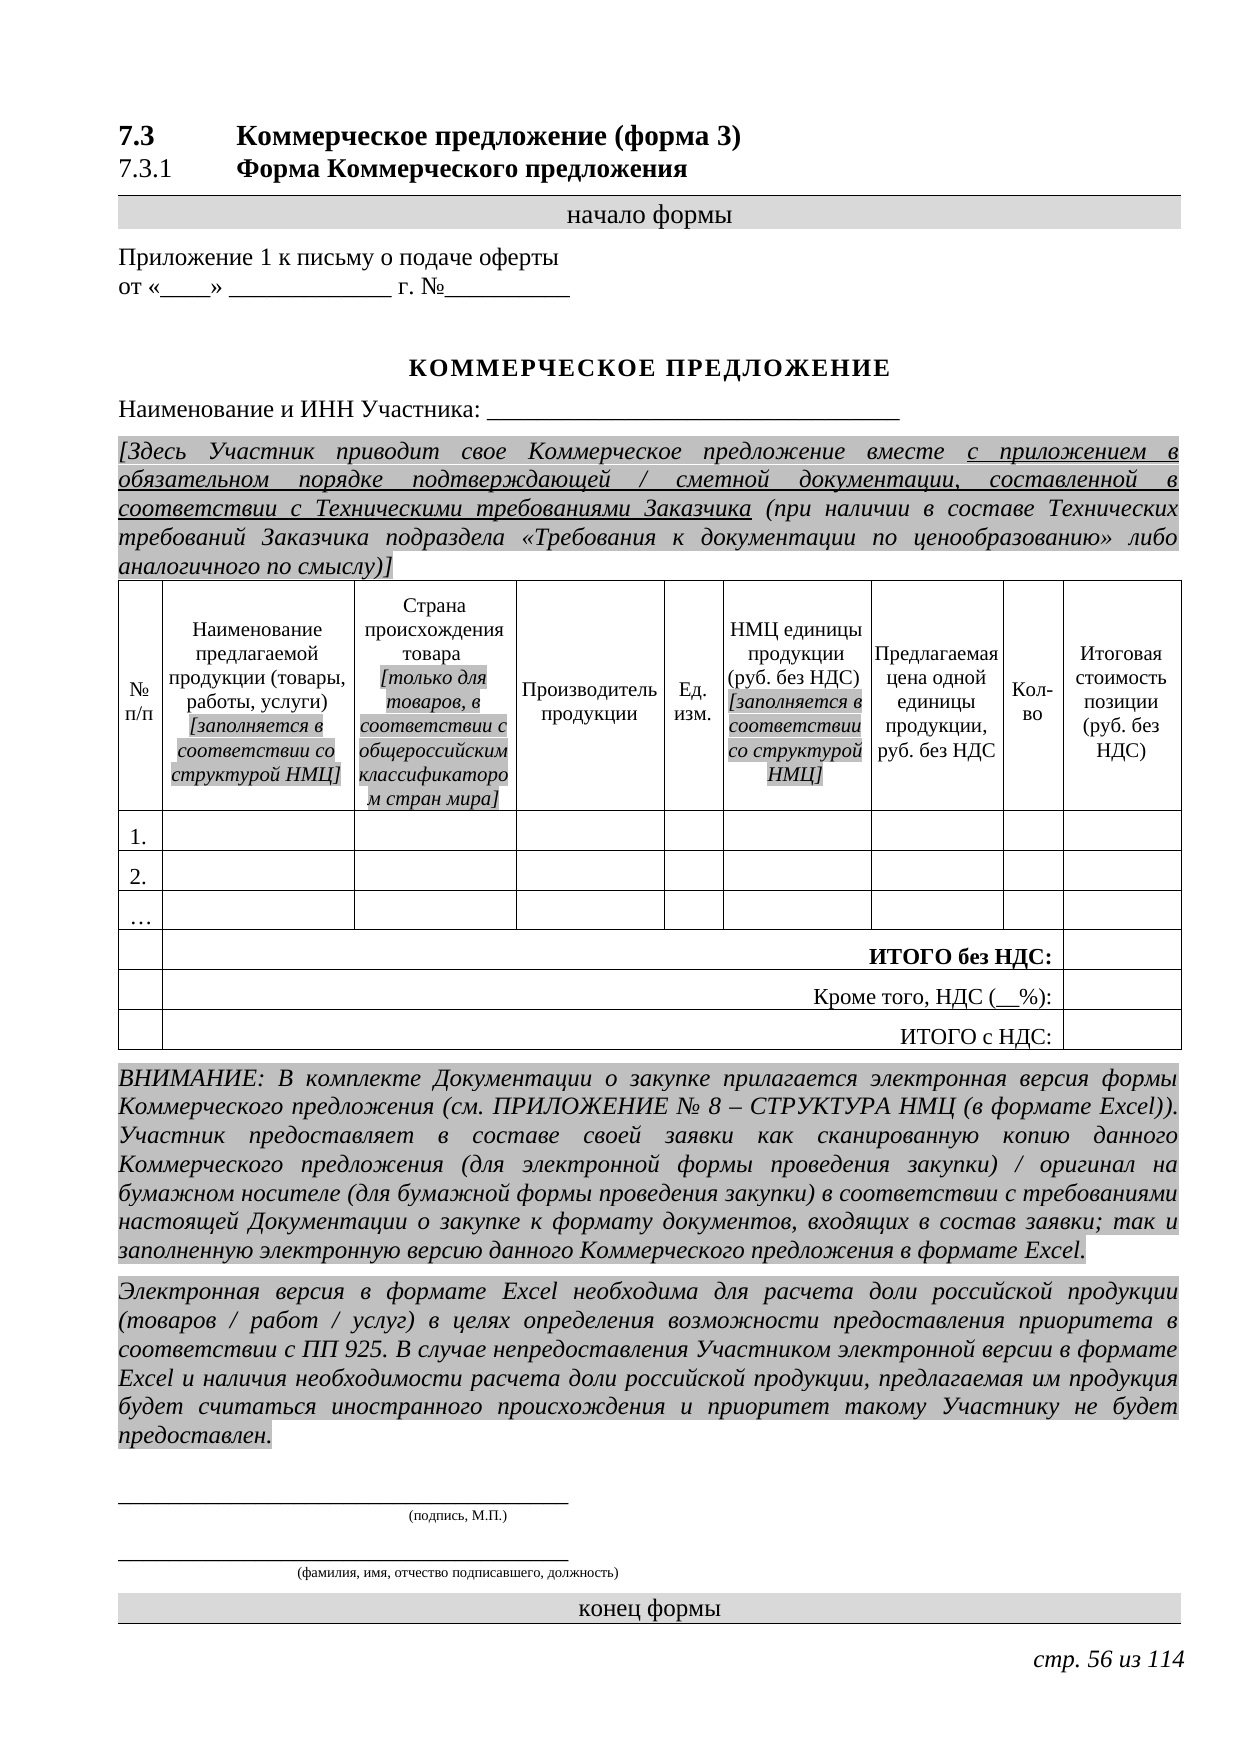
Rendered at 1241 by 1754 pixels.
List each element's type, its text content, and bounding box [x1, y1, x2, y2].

table_cell [1064, 1010, 1181, 1049]
text ____________________________________ [118, 1535, 1181, 1564]
table_cell [517, 891, 664, 929]
table_cell [163, 891, 354, 929]
table_cell [872, 851, 1003, 889]
table_cell [1004, 811, 1063, 849]
table_cell Кроме того, НДС (__%): [163, 970, 1063, 1009]
table_cell [1004, 891, 1063, 929]
text ____________________________________ [118, 1478, 1181, 1506]
table_cell [163, 811, 354, 849]
table_cell [665, 851, 723, 889]
table_header Производитель продукции [517, 581, 664, 810]
table_cell [872, 811, 1003, 849]
table_cell [1064, 891, 1181, 929]
table_cell [872, 891, 1003, 929]
text [Здесь Участник приводит свое Коммерческое предложение вместе с приложением в обязательном порядке подтверждающей / сметной документации, составленной в соответствии с Техническими требованиями Заказчика (при наличии в составе Технических требований Заказчика подраздела «Требования к документации по ценообразованию» либо аналогичного по смыслу)] [118, 436, 1181, 579]
table_cell 1. [119, 811, 162, 849]
table_cell [1064, 970, 1181, 1009]
table_header Страна происхождения товара [только для товаров, в соответствии с общероссийским классификатором стран мира] [355, 581, 516, 810]
subtitle Коммерческое предложение (форма 3) [118, 118, 1181, 152]
table_cell [163, 851, 354, 889]
table_cell [355, 811, 516, 849]
table_cell [1064, 930, 1181, 969]
table_header № п/п [119, 581, 162, 810]
text Наименование и ИНН Участника: _________________________________ [118, 394, 1181, 423]
table_cell [665, 811, 723, 849]
table_cell [1064, 811, 1181, 849]
table_cell [724, 891, 871, 929]
table_header НМЦ единицы продукции (руб. без НДС) [заполняется в соответствии со структурой НМЦ] [724, 581, 871, 810]
table_cell [119, 970, 162, 1009]
table_header Наименование предлагаемой продукции (товары, работы, услуги) [заполняется в соответствии со структурой НМЦ] [163, 581, 354, 810]
text (фамилия, имя, отчество подписавшего, должность) [118, 1564, 797, 1593]
table_cell [1004, 851, 1063, 889]
table_header Предлагаемая цена одной единицы продукции, руб. без НДС [872, 581, 1003, 810]
table_cell 2. [119, 851, 162, 889]
table_cell … [119, 891, 162, 929]
table_cell [1064, 851, 1181, 889]
table_cell [724, 851, 871, 889]
table_header Ед. изм. [665, 581, 723, 810]
text Электронная версия в формате Excel необходима для расчета доли российской продукции (товаров / работ / услуг) в целях определения возможности предоставления приоритета в соответствии с ПП 925. В случае непредоставления Участником электронной версии в формате Excel и наличия необходимости расчета доли российской продукции, предлагаемая им продукция будет считаться иностранного происхождения и приоритет такому Участнику не будет предоставлен. [272, 1276, 1181, 1449]
table_cell [724, 811, 871, 849]
text начало формы [118, 196, 1181, 229]
text Коммерческое предложение [118, 353, 1181, 382]
table_cell ИТОГО с НДС: [163, 1010, 1063, 1049]
text (подпись, М.П.) [118, 1506, 797, 1535]
table_cell ИТОГО без НДС: [163, 930, 1063, 969]
table_cell [355, 891, 516, 929]
table_cell [517, 811, 664, 849]
table_cell [119, 1010, 162, 1049]
table_cell [665, 891, 723, 929]
table_cell [517, 851, 664, 889]
table_header Итоговая стоимость позиции (руб. без НДС) [1064, 581, 1181, 810]
text конец формы [118, 1593, 1181, 1623]
table_header Кол-во [1004, 581, 1063, 810]
table_cell [355, 851, 516, 889]
table_cell [119, 930, 162, 969]
text Форма Коммерческого предложения [118, 152, 1181, 183]
text Приложение 1 к письму о подаче оферты от «____» _____________ г. №__________ [118, 242, 1181, 299]
